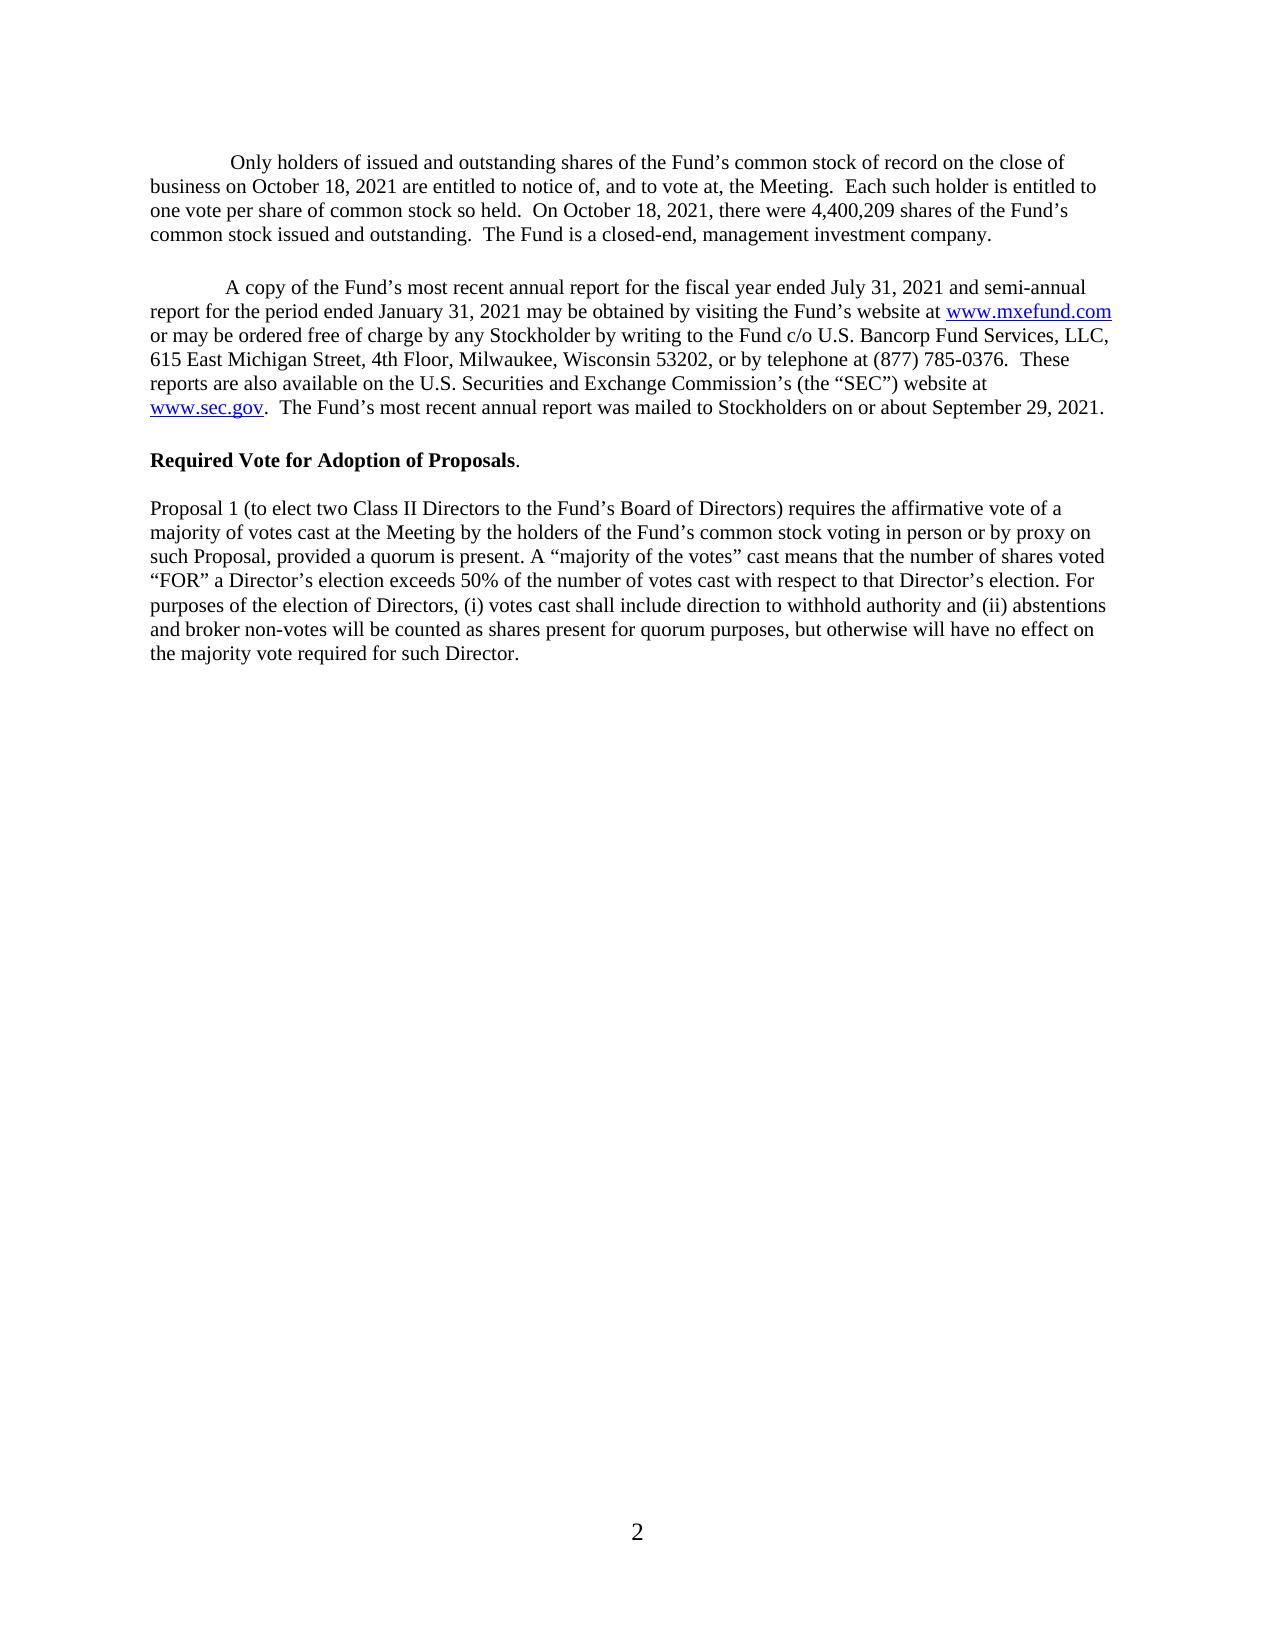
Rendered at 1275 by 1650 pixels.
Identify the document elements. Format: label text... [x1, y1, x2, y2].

text A copy of the Fund’s most recent annual report for the fiscal year ended July 31, 2021 and semi-annual report for the period ended January 31, 2021 may be obtained by visiting the Fund’s website at www.mxefund.com or may be ordered free of charge by any Stockholder by writing to the Fund c/o U.S. Bancorp Fund Services, LLC, 615 East Michigan Street, 4th Floor, Milwaukee, Wisconsin 53202, or by telephone at (877) 785-0376. These reports are also available on the U.S. Securities and Exchange Commission’s (the “SEC”) website at www.sec.gov. The Fund’s most recent annual report was mailed to Stockholders on or about September 29, 2021. [150, 275, 1125, 419]
text Required Vote for Adoption of Proposals. [150, 448, 1125, 472]
text Proposal 1 (to elect two Class II Directors to the Fund’s Board of Directors) requires the affirmative vote of a majority of votes cast at the Meeting by the holders of the Fund’s common stock voting in person or by proxy on such Proposal, provided a quorum is present. A “majority of the votes” cast means that the number of shares voted “FOR” a Director’s election exceeds 50% of the number of votes cast with respect to that Director’s election. For purposes of the election of Directors, (i) votes cast shall include direction to withhold authority and (ii) abstentions and broker non-votes will be counted as shares present for quorum purposes, but otherwise will have no effect on the majority vote required for such Director. [150, 496, 1125, 665]
text Only holders of issued and outstanding shares of the Fund’s common stock of record on the close of business on October 18, 2021 are entitled to notice of, and to vote at, the Meeting. Each such holder is entitled to one vote per share of common stock so held. On October 18, 2021, there were 4,400,209 shares of the Fund’s common stock issued and outstanding. The Fund is a closed-end, management investment company. [150, 150, 1125, 246]
